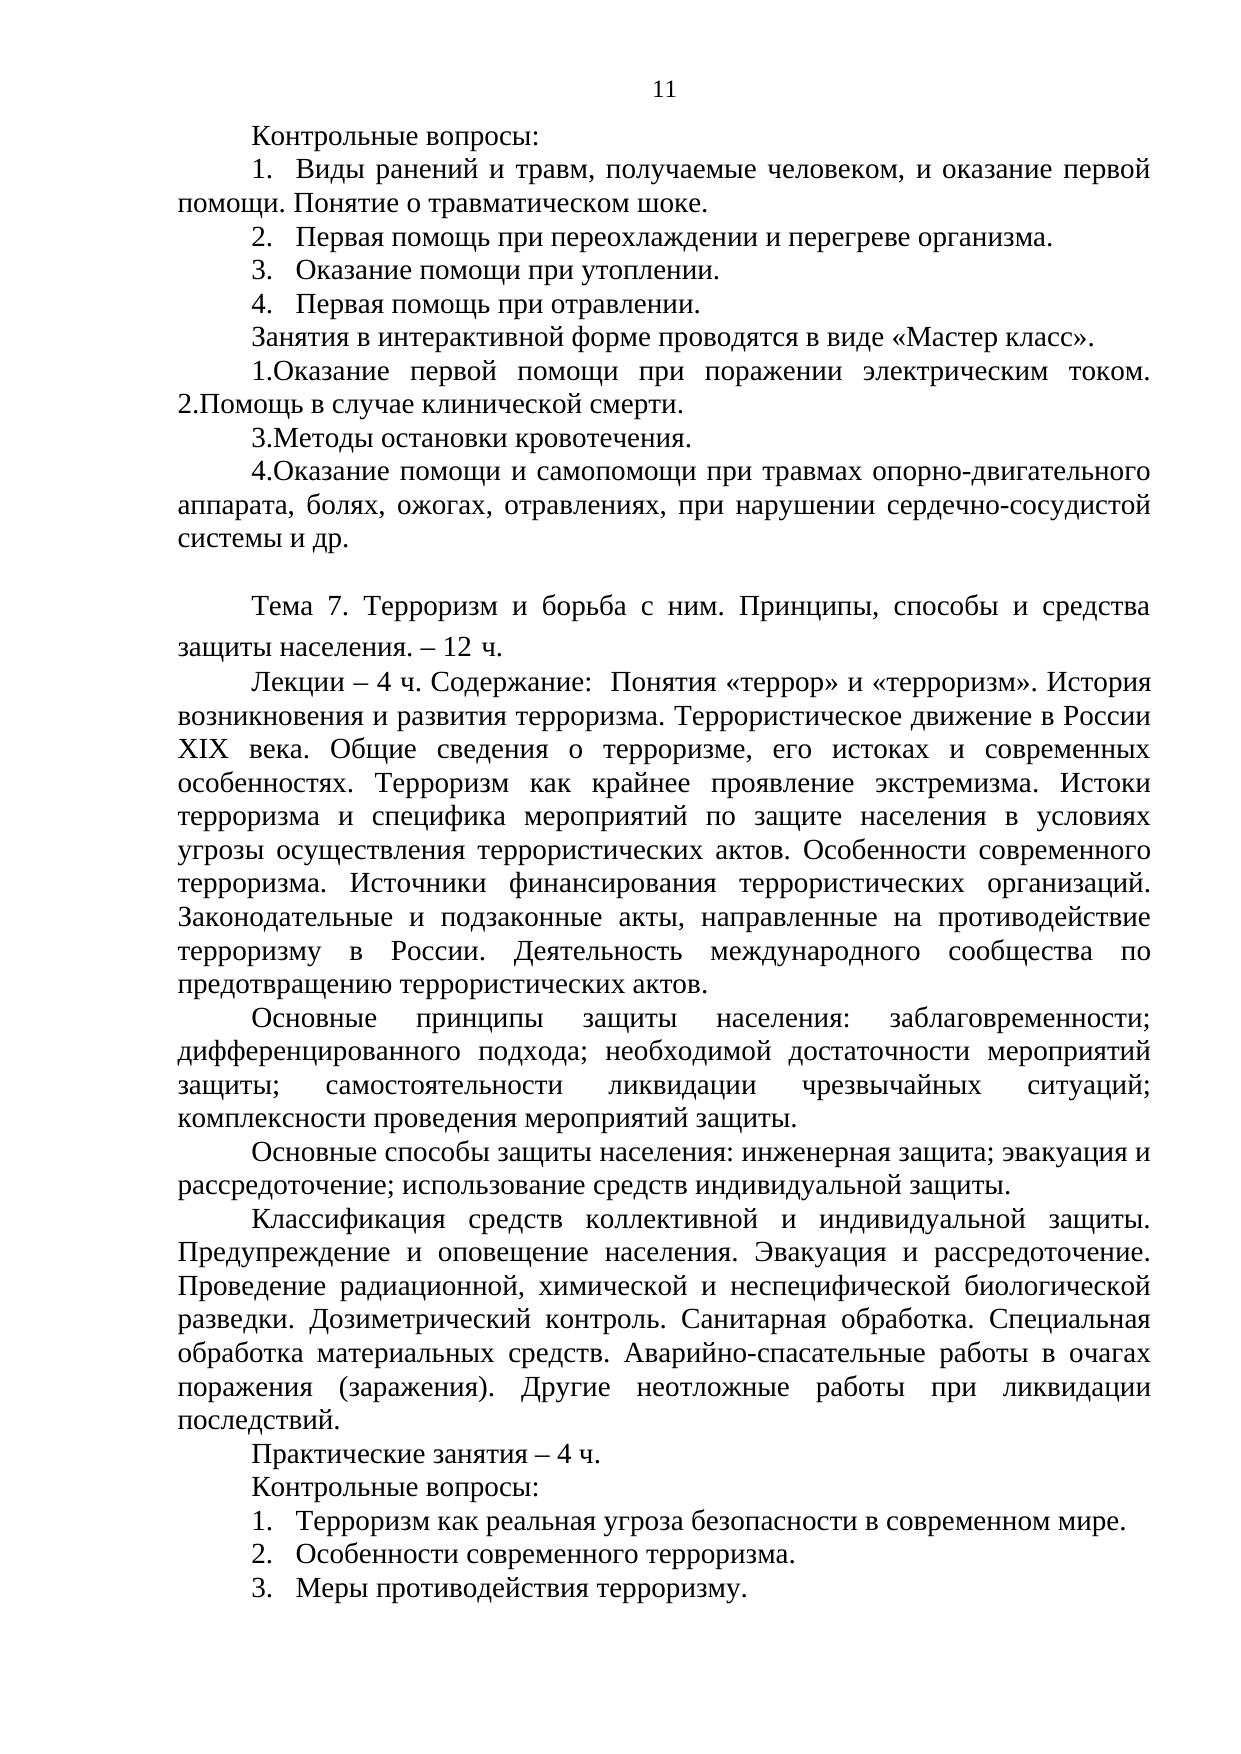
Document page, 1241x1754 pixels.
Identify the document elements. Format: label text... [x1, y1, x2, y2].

text Контрольные вопросы: [177, 1469, 1152, 1503]
text 2. Особенности современного терроризма. [177, 1536, 1152, 1570]
text Тема 7. Терроризм и борьба с ним. Принципы, способы и средства защиты населения. – 12 ч. [177, 588, 1152, 664]
text 2. Первая помощь при переохлаждении и перегреве организма. [177, 219, 1152, 252]
text Практические занятия – 4 ч. [177, 1436, 1152, 1469]
text 1.Оказание первой помощи при поражении электрическим током. 2.Помощь в случае клинической смерти. [177, 353, 1152, 420]
text Классификация средств коллективной и индивидуальной защиты. Предупреждение и оповещение населения. Эвакуация и рассредоточение. Проведение радиационной, химической и неспецифической биологической разведки. Дозиметрический контроль. Санитарная обработка. Специальная обработка материальных средств. Аварийно-спасательные работы в очагах поражения (заражения). Другие неотложные работы при ликвидации последствий. [177, 1201, 1152, 1436]
text 1. Терроризм как реальная угроза безопасности в современном мире. [177, 1503, 1152, 1536]
text Основные принципы защиты населения: заблаговременности; дифференцированного подхода; необходимой достаточности мероприятий защиты; самостоятельности ликвидации чрезвычайных ситуаций; комплексности проведения мероприятий защиты. [177, 1000, 1152, 1134]
text 3.Методы остановки кровотечения. [177, 420, 1152, 453]
text Занятия в интерактивной форме проводятся в виде «Мастер класс». [177, 319, 1152, 353]
text 4.Оказание помощи и самопомощи при травмах опорно-двигательного аппарата, болях, ожогах, отравлениях, при нарушении сердечно-сосудистой системы и др. [177, 453, 1152, 554]
text Контрольные вопросы: [177, 118, 1152, 152]
text 1. Виды ранений и травм, получаемые человеком, и оказание первой помощи. Понятие о травматическом шоке. [177, 152, 1152, 219]
text 3. Меры противодействия терроризму. [177, 1570, 1152, 1603]
text Основные способы защиты населения: инженерная защита; эвакуация и рассредоточение; использование средств индивидуальной защиты. [177, 1134, 1152, 1201]
text Лекции – 4 ч. Содержание: Понятия «террор» и «терроризм». История возникновения и развития терроризма. Террористическое движение в России XIX века. Общие сведения о терроризме, его истоках и современных особенностях. Терроризм как крайнее проявление экстремизма. Истоки терроризма и специфика мероприятий по защите населения в условиях угрозы осуществления террористических актов. Особенности современного терроризма. Источники финансирования террористических организаций. Законодательные и подзаконные акты, направленные на противодействие терроризму в России. Деятельность международного сообщества по предотвращению террористических актов. [177, 664, 1152, 1000]
text 3. Оказание помощи при утоплении. [177, 252, 1152, 286]
text 4. Первая помощь при отравлении. [177, 286, 1152, 319]
